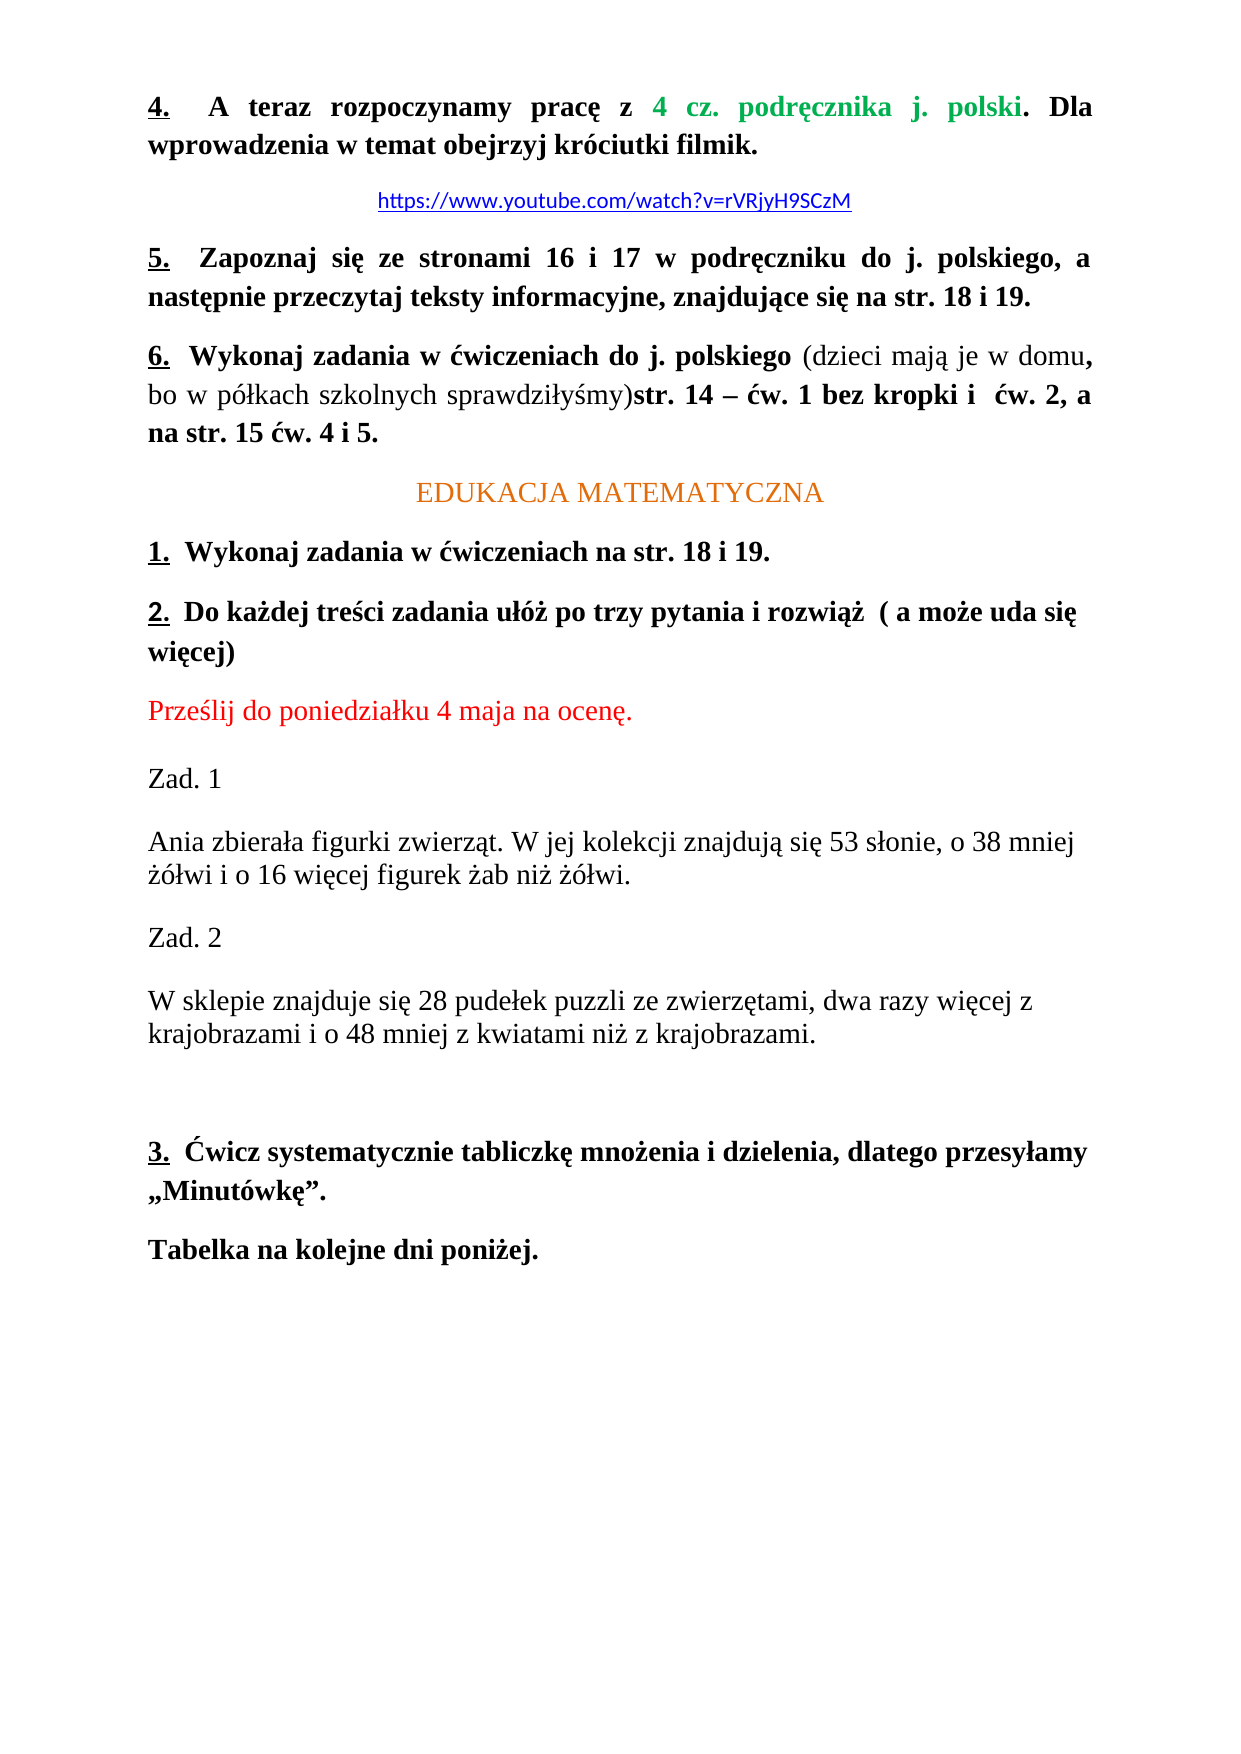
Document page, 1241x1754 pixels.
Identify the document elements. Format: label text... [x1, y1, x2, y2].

text 5. Zapoznaj się ze stronami 16 i 17 w podręczniku do j. polskiego, a następnie przeczytaj teksty informacyjne, znajdujące się na str. 18 i 19. [148, 240, 1093, 312]
text Tabelka na kolejne dni poniżej. [148, 1232, 1093, 1266]
text 2. Do każdej treści zadania ułóż po trzy pytania i rozwiąż ( a może uda się więcej) [148, 593, 1093, 668]
text 3. Ćwicz systematycznie tabliczkę mnożenia i dzielenia, dlatego przesyłamy „Minutówkę”. [148, 1134, 1093, 1206]
text Zad. 2 [148, 920, 1093, 954]
text W sklepie znajduje się 28 pudełek puzzli ze zwierzętami, dwa razy więcej z krajobrazami i o 48 mniej z kwiatami niż z krajobrazami. [148, 983, 1093, 1050]
text Zad. 1 [148, 761, 1093, 795]
text 4. A teraz rozpoczynamy pracę z 4 cz. podręcznika j. polski. Dla wprowadzenia w temat obejrzyj króciutki filmik. [148, 89, 1093, 161]
text Ania zbierała figurki zwierząt. W jej kolekcji znajdują się 53 słonie, o 38 mniej żółwi i o 16 więcej figurek żab niż żółwi. [148, 824, 1093, 891]
text https://www.youtube.com/watch?v=rVRjyH9SCzM [148, 187, 1093, 214]
text EDUKACJA MATEMATYCZNA [148, 475, 1093, 508]
text Prześlij do poniedziałku 4 maja na ocenę. [148, 693, 1093, 727]
text 1. Wykonaj zadania w ćwiczeniach na str. 18 i 19. [148, 534, 1093, 568]
text 6. Wykonaj zadania w ćwiczeniach do j. polskiego (dzieci mają je w domu, bo w półkach szkolnych sprawdziłyśmy)str. 14 – ćw. 1 bez kropki i ćw. 2, a na str. 15 ćw. 4 i 5. [148, 338, 1093, 449]
